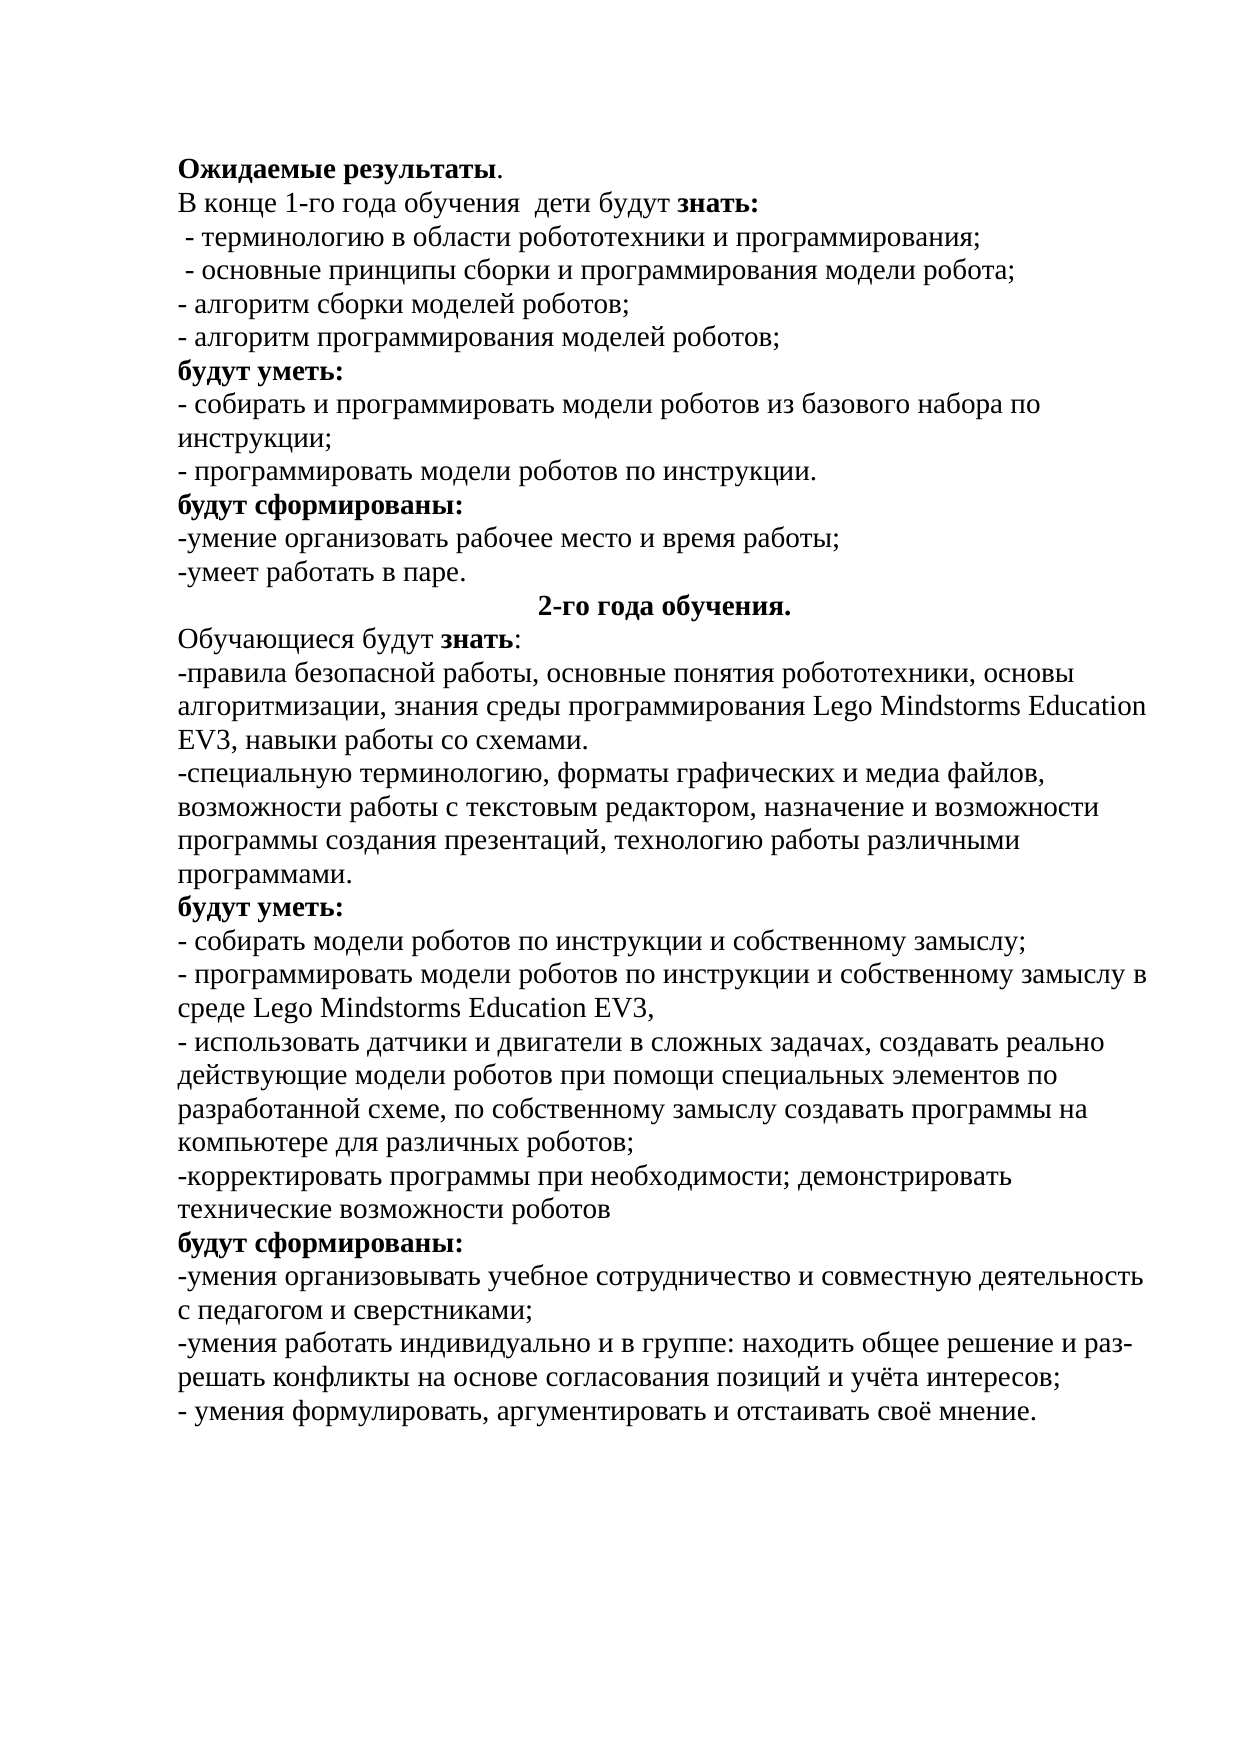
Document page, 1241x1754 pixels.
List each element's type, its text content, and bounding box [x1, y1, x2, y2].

text - собирать и программировать модели роботов из базового набора по инструкции; [177, 386, 1152, 453]
text 2-го года обучения. [177, 588, 1152, 621]
text - основные принципы сборки и программирования модели робота; [177, 252, 1152, 286]
text будут сформированы: [177, 1225, 1152, 1258]
text -корректировать программы при необходимости; демонстрировать технические возможности роботов [177, 1158, 1152, 1225]
text -умение организовать рабочее место и время работы; [177, 521, 1152, 554]
text В конце 1-го года обучения дети будут знать: [177, 185, 1152, 219]
text Обучающиеся будут знать: [177, 621, 1152, 655]
text Ожидаемые результаты. [177, 152, 1152, 185]
text - использовать датчики и двигатели в сложных задачах, создавать реально действующие модели роботов при помощи специальных элементов по разработанной схеме, по собственному замыслу создавать программы на компьютере для различных роботов; [177, 1024, 1152, 1158]
text будут уметь: [177, 353, 1152, 386]
text - умения формулировать, аргументировать и отстаивать своё мнение. [177, 1393, 1152, 1426]
text будут сформированы: [177, 487, 1152, 521]
text будут уметь: [177, 889, 1152, 923]
text - программировать модели роботов по инструкции и собственному замыслу в среде Lego Mindstorms Education EV3, [177, 957, 1152, 1024]
text - терминологию в области робототехники и программирования; [177, 219, 1152, 252]
text -умения работать индивидуально и в группе: находить общее решение и раз-решать конфликты на основе согласования позиций и учёта интересов; [177, 1326, 1152, 1393]
text - алгоритм сборки моделей роботов; [177, 286, 1152, 319]
text - алгоритм программирования моделей роботов; [177, 319, 1152, 353]
text -правила безопасной работы, основные понятия робототехники, основы алгоритмизации, знания среды программирования Lego Mindstorms Education EV3, навыки работы со схемами. [177, 655, 1152, 755]
text - программировать модели роботов по инструкции. [177, 453, 1152, 487]
text - собирать модели роботов по инструкции и собственному замыслу; [177, 923, 1152, 957]
text -умения организовывать учебное сотрудничество и совместную деятельность с педагогом и сверстниками; [177, 1258, 1152, 1326]
text -умеет работать в паре. [177, 554, 1152, 588]
text -специальную терминологию, форматы графических и медиа файлов, возможности работы с текстовым редактором, назначение и возможности программы создания презентаций, технологию работы различными программами. [177, 755, 1152, 889]
